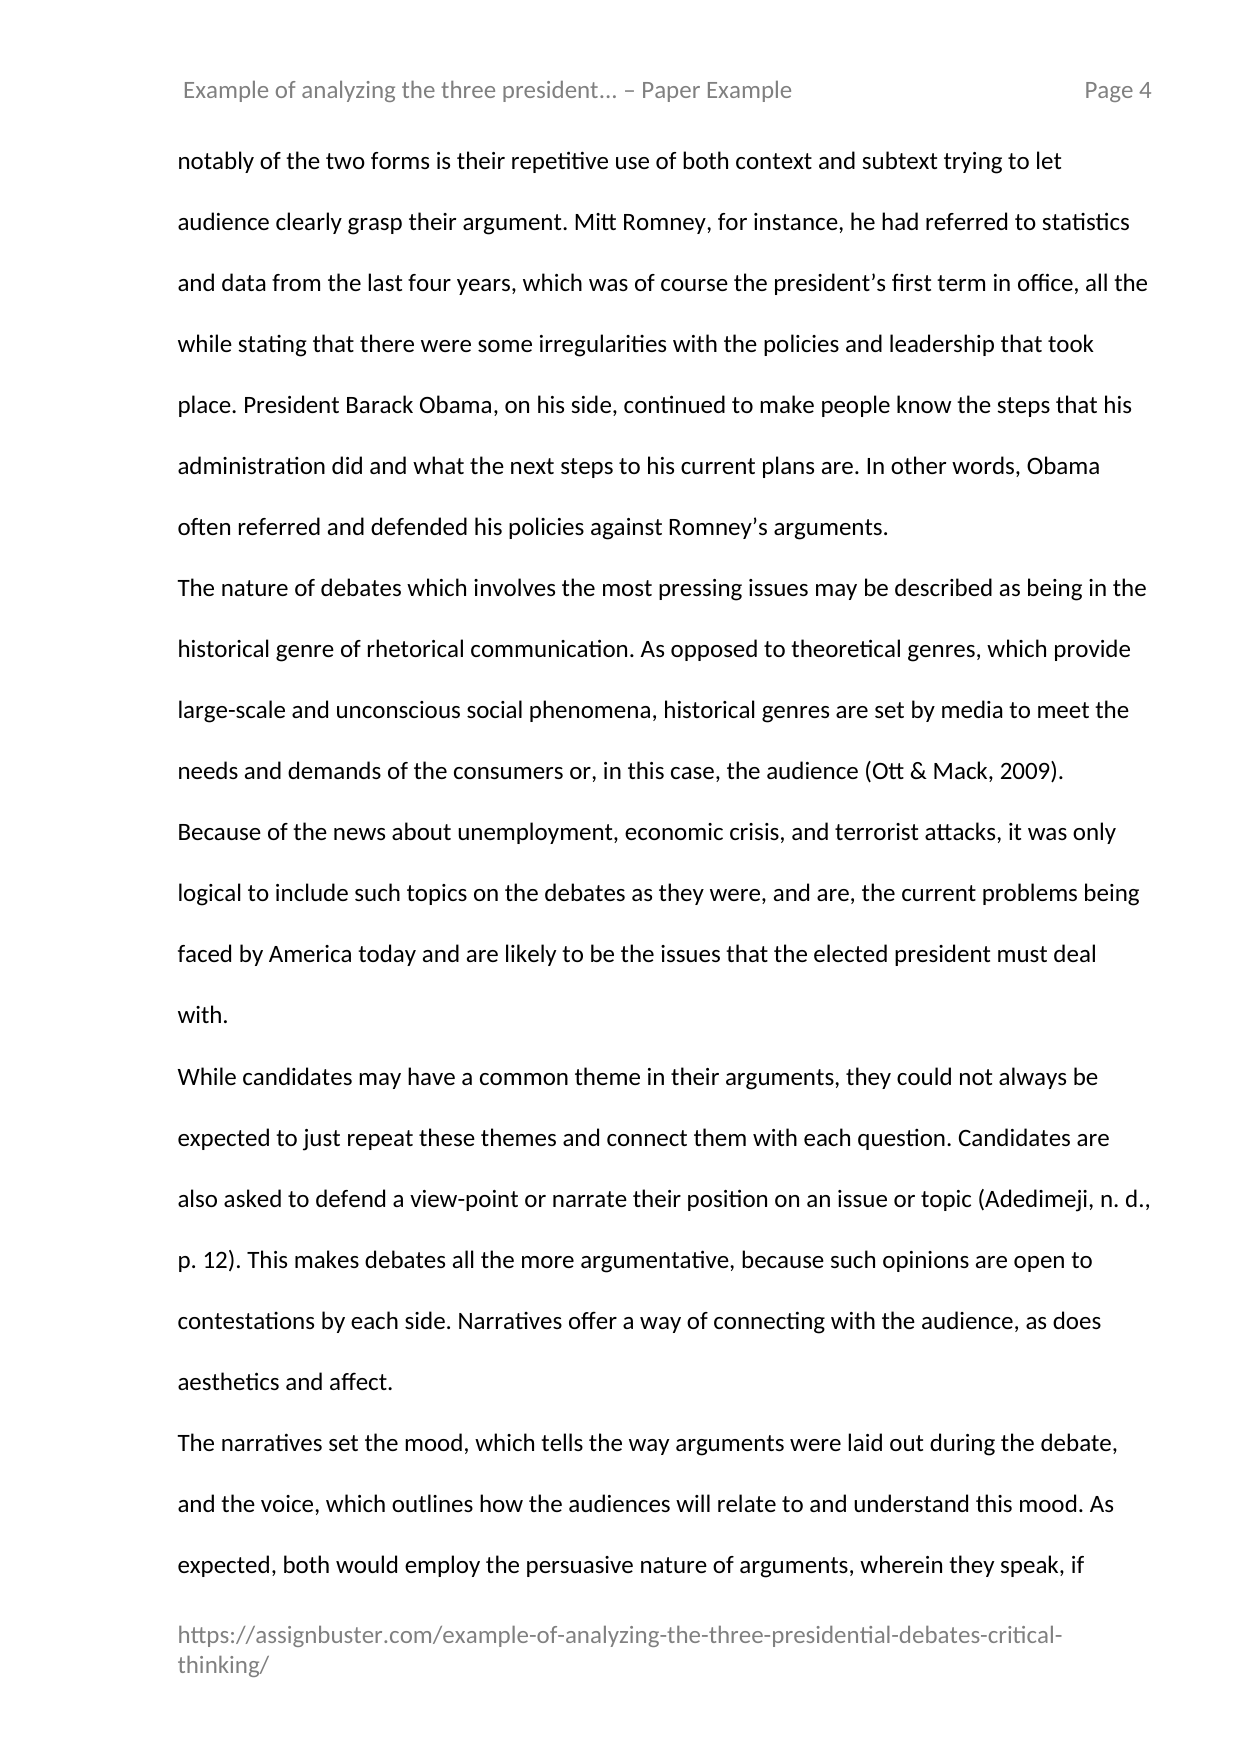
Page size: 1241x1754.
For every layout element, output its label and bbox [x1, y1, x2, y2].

text [177, 145, 1152, 1579]
